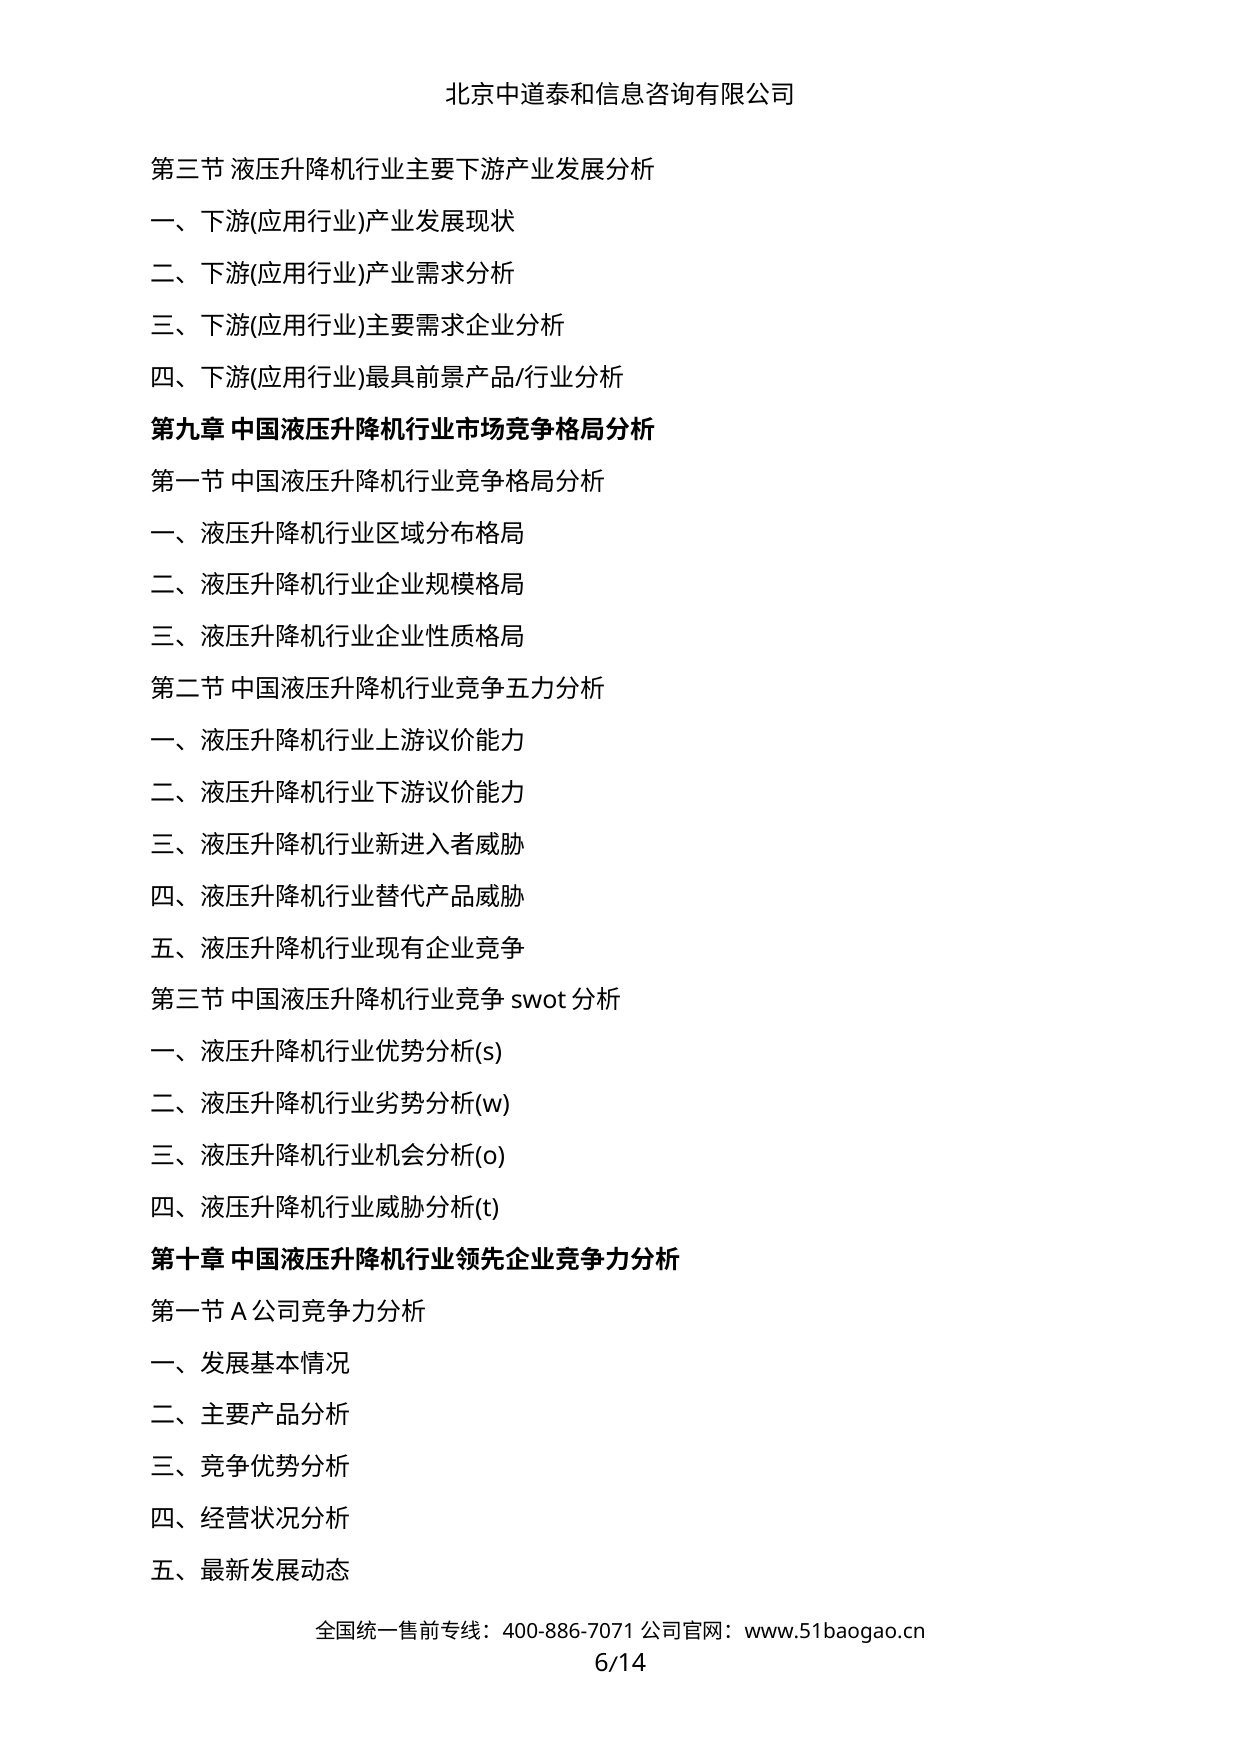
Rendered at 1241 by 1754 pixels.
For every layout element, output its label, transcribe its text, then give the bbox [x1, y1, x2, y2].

text 一、下游(应用行业)产业发展现状 [150, 202, 1090, 238]
text 第一节 中国液压升降机行业竞争格局分析 [150, 461, 1090, 497]
text 五、液压升降机行业现有企业竞争 [150, 928, 1090, 964]
text 第二节 中国液压升降机行业竞争五力分析 [150, 669, 1090, 705]
text 三、液压升降机行业企业性质格局 [150, 617, 1090, 653]
text 第九章 中国液压升降机行业市场竞争格局分析 [150, 409, 1090, 446]
text 四、液压升降机行业威胁分析(t) [150, 1187, 1090, 1224]
text 三、液压升降机行业新进入者威胁 [150, 824, 1090, 861]
text 二、主要产品分析 [150, 1395, 1090, 1431]
text 第三节 液压升降机行业主要下游产业发展分析 [150, 150, 1090, 186]
text 第三节 中国液压升降机行业竞争swot分析 [150, 980, 1090, 1016]
text 四、液压升降机行业替代产品威胁 [150, 876, 1090, 912]
text 四、下游(应用行业)最具前景产品/行业分析 [150, 357, 1090, 394]
text 二、液压升降机行业劣势分析(w) [150, 1084, 1090, 1120]
text 二、液压升降机行业下游议价能力 [150, 772, 1090, 809]
text 第十章 中国液压升降机行业领先企业竞争力分析 [150, 1239, 1090, 1276]
text 二、下游(应用行业)产业需求分析 [150, 254, 1090, 290]
text 五、最新发展动态 [150, 1551, 1090, 1587]
text 四、经营状况分析 [150, 1499, 1090, 1535]
text 三、液压升降机行业机会分析(o) [150, 1136, 1090, 1172]
text 一、发展基本情况 [150, 1343, 1090, 1379]
text 三、竞争优势分析 [150, 1447, 1090, 1483]
text 一、液压升降机行业区域分布格局 [150, 513, 1090, 549]
text 二、液压升降机行业企业规模格局 [150, 565, 1090, 601]
text 三、下游(应用行业)主要需求企业分析 [150, 306, 1090, 342]
text 第一节 A公司竞争力分析 [150, 1291, 1090, 1327]
text 一、液压升降机行业上游议价能力 [150, 721, 1090, 757]
text 一、液压升降机行业优势分析(s) [150, 1032, 1090, 1068]
